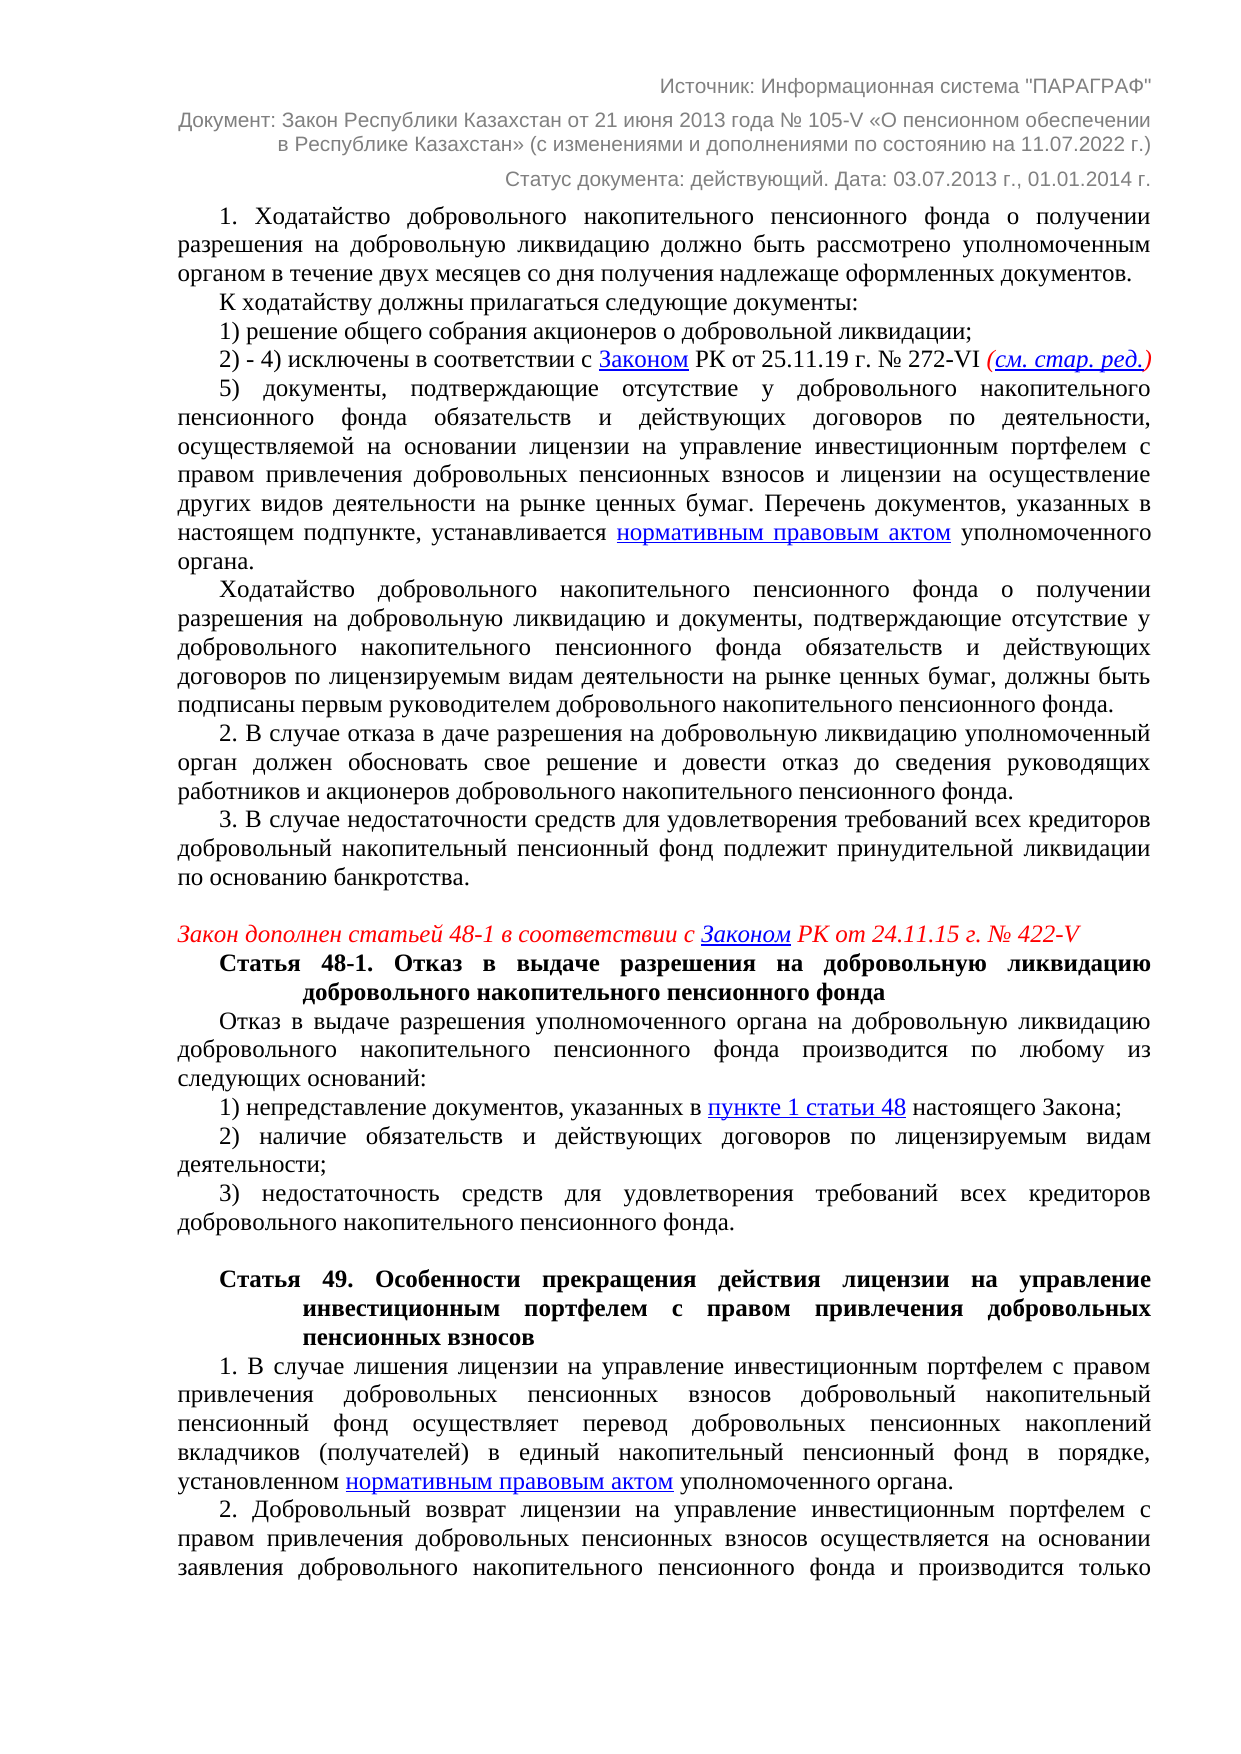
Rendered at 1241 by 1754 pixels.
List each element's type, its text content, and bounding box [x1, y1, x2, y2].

text Статья 48-1. Отказ в выдаче разрешения на добровольную ликвидацию добровольного накопительного пенсионного фонда [219, 948, 1152, 1006]
text К ходатайству должны прилагаться следующие документы: [177, 287, 1152, 316]
text 1) непредставление документов, указанных в пункте 1 статьи 48 настоящего Закона; [177, 1092, 1152, 1121]
text Статья 49. Особенности прекращения действия лицензии на управление инвестиционным портфелем с правом привлечения добровольных пенсионных взносов [219, 1264, 1152, 1351]
text Отказ в выдаче разрешения уполномоченного органа на добровольную ликвидацию добровольного накопительного пенсионного фонда производится по любому из следующих оснований: [177, 1006, 1152, 1092]
text 1. В случае лишения лицензии на управление инвестиционным портфелем с правом привлечения добровольных пенсионных взносов добровольный накопительный пенсионный фонд осуществляет перевод добровольных пенсионных накоплений вкладчиков (получателей) в единый накопительный пенсионный фонд в порядке, установленном нормативным правовым актом уполномоченного органа. [177, 1351, 1152, 1494]
text Закон дополнен статьей 48-1 в соответствии с Законом РК от 24.11.15 г. № 422-V [177, 919, 1152, 948]
text 2) - 4) исключены в соответствии с Законом РК от 25.11.19 г. № 272-VI (см. стар. ред.) [177, 344, 1152, 373]
text 2) наличие обязательств и действующих договоров по лицензируемым видам деятельности; [177, 1121, 1152, 1178]
text 5) документы, подтверждающие отсутствие у добровольного накопительного пенсионного фонда обязательств и действующих договоров по деятельности, осуществляемой на основании лицензии на управление инвестиционным портфелем с правом привлечения добровольных пенсионных взносов и лицензии на осуществление других видов деятельности на рынке ценных бумаг. Перечень документов, указанных в настоящем подпункте, устанавливается нормативным правовым актом уполномоченного органа. [177, 373, 1152, 574]
text 2. В случае отказа в даче разрешения на добровольную ликвидацию уполномоченный орган должен обосновать свое решение и довести отказ до сведения руководящих работников и акционеров добровольного накопительного пенсионного фонда. [177, 718, 1152, 804]
text 3. В случае недостаточности средств для удовлетворения требований всех кредиторов добровольный накопительный пенсионный фонд подлежит принудительной ликвидации по основанию банкротства. [177, 804, 1152, 891]
text 1. Ходатайство добровольного накопительного пенсионного фонда о получении разрешения на добровольную ликвидацию должно быть рассмотрено уполномоченным органом в течение двух месяцев со дня получения надлежаще оформленных документов. [177, 201, 1152, 287]
text Ходатайство добровольного накопительного пенсионного фонда о получении разрешения на добровольную ликвидацию и документы, подтверждающие отсутствие у добровольного накопительного пенсионного фонда обязательств и действующих договоров по лицензируемым видам деятельности на рынке ценных бумаг, должны быть подписаны первым руководителем добровольного накопительного пенсионного фонда. [177, 574, 1152, 718]
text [177, 1494, 1152, 1581]
text 3) недостаточность средств для удовлетворения требований всех кредиторов добровольного накопительного пенсионного фонда. [177, 1178, 1152, 1236]
text 1) решение общего собрания акционеров о добровольной ликвидации; [177, 316, 1152, 344]
